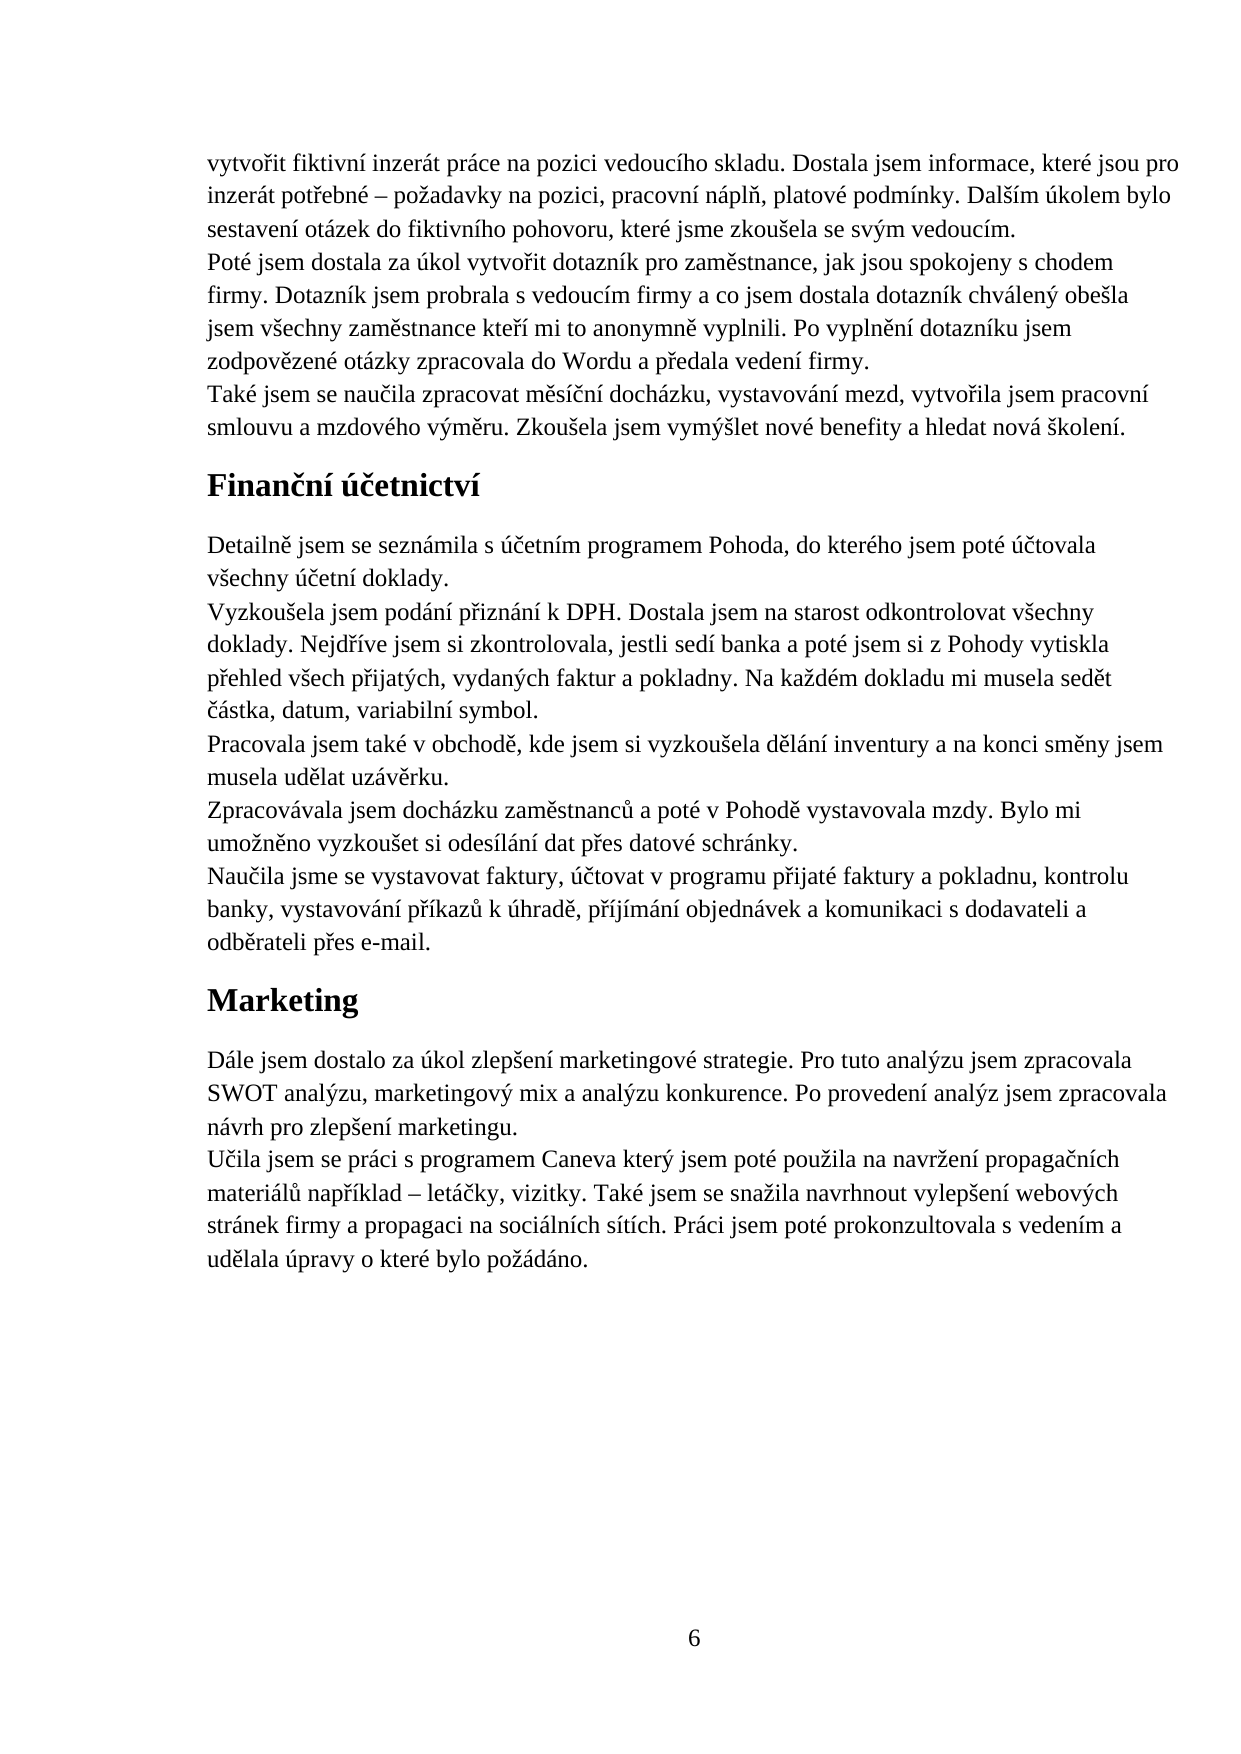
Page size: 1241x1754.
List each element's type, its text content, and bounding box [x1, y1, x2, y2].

text Dále jsem dostalo za úkol zlepšení marketingové strategie. Pro tuto analýzu jsem zpracovala SWOT analýzu, marketingový mix a analýzu konkurence. Po provedení analýz jsem zpracovala návrh pro zlepšení marketingu. Učila jsem se práci s programem Caneva který jsem poté použila na navržení propagačních materiálů například – letáčky, vizitky. Také jsem se snažila navrhnout vylepšení webových stránek firmy a propagaci na sociálních sítích. Práci jsem poté prokonzultovala s vedením a udělala úpravy o které bylo požádáno. [207, 1046, 1181, 1272]
text Marketing [207, 981, 1181, 1019]
text Finanční účetnictví [207, 466, 1181, 504]
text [207, 148, 1181, 441]
text Detailně jsem se seznámila s účetním programem Pohoda, do kterého jsem poté účtovala všechny účetní doklady. Vyzkoušela jsem podání přiznání k DPH. Dostala jsem na starost odkontrolovat všechny doklady. Nejdříve jsem si zkontrolovala, jestli sedí banka a poté jsem si z Pohody vytiskla přehled všech přijatých, vydaných faktur a pokladny. Na každém dokladu mi musela sedět částka, datum, variabilní symbol. Pracovala jsem také v obchodě, kde jsem si vyzkoušela dělání inventury a na konci směny jsem musela udělat uzávěrku. Zpracovávala jsem docházku zaměstnanců a poté v Pohodě vystavovala mzdy. Bylo mi umožněno vyzkoušet si odesílání dat přes datové schránky. Naučila jsme se vystavovat faktury, účtovat v programu přijaté faktury a pokladnu, kontrolu banky, vystavování příkazů k úhradě, příjímání objednávek a komunikaci s dodavateli a odběrateli přes e-mail. [207, 531, 1181, 956]
